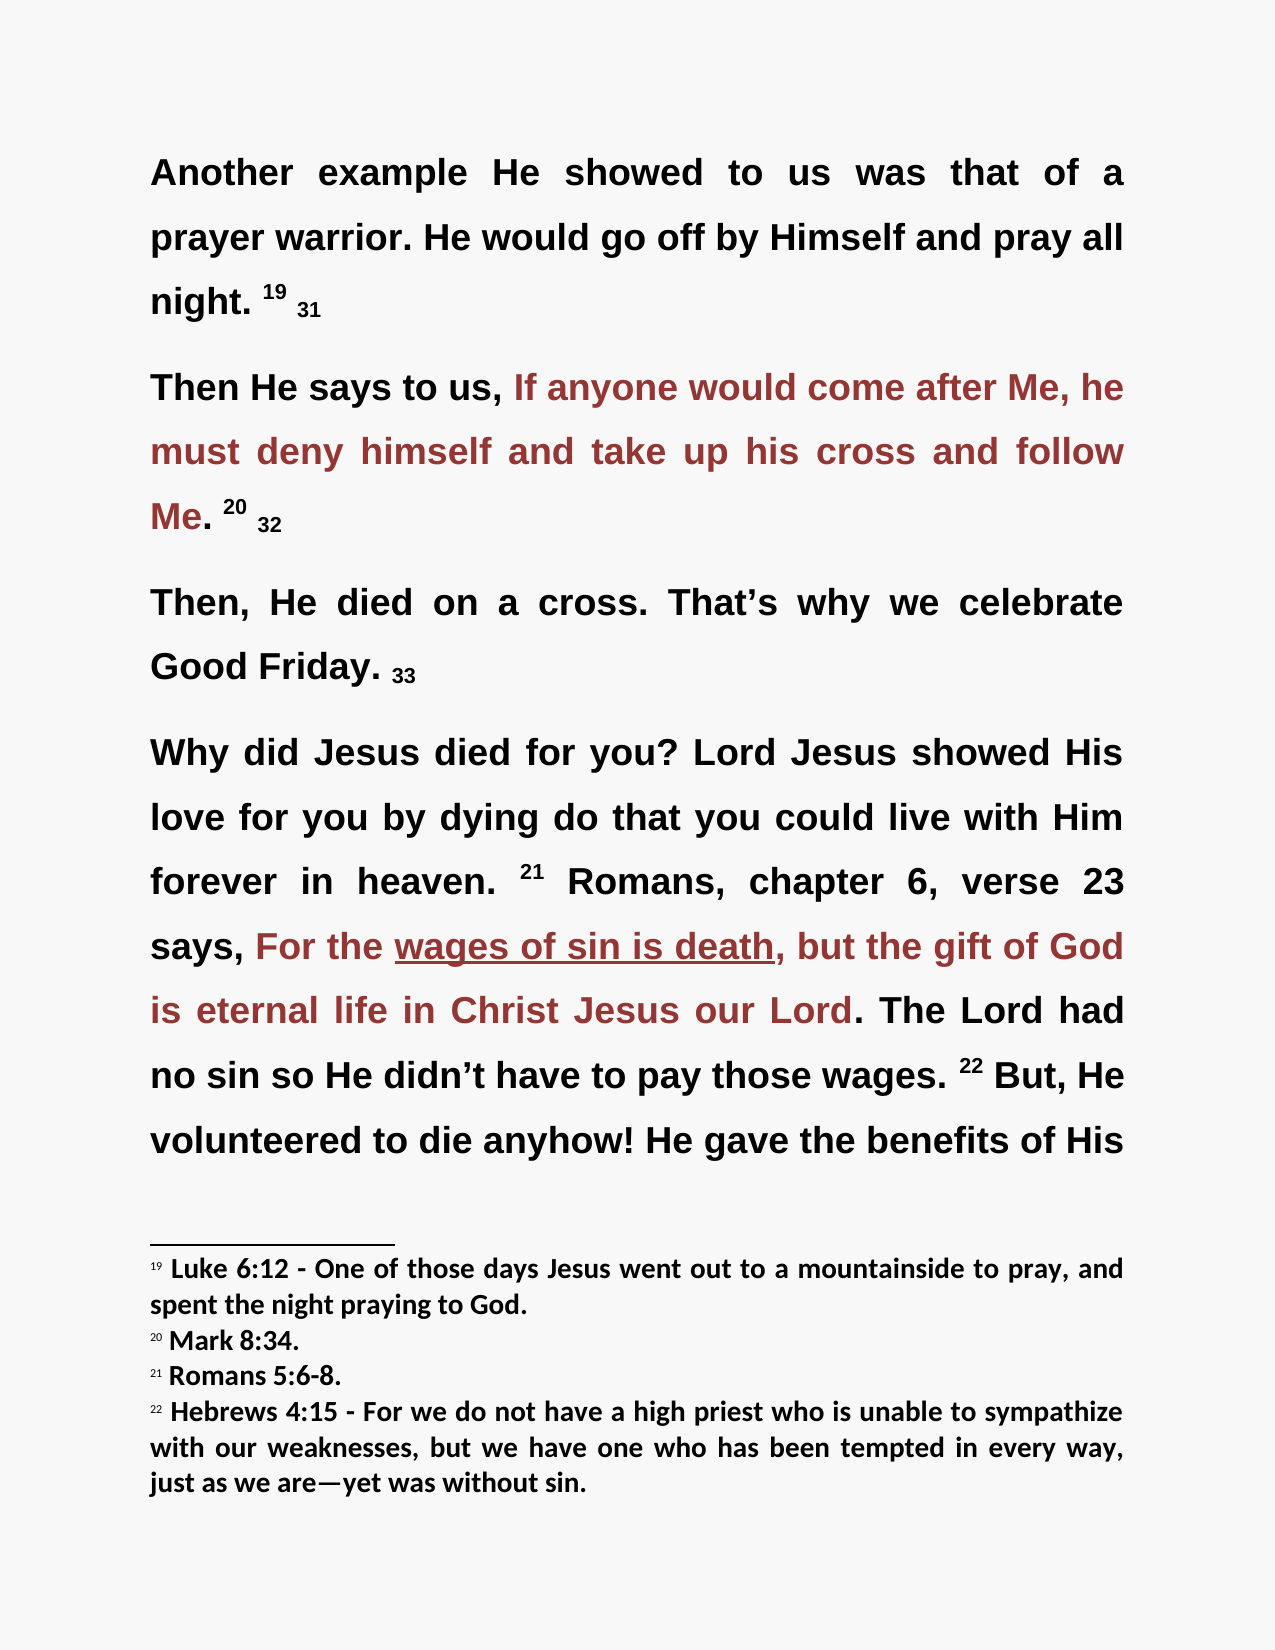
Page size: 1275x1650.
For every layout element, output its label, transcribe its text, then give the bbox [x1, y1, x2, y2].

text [150, 730, 1125, 1161]
text Then He says to us, If anyone would come after Me, he must deny himself and take up his cross and follow Me. 32 [150, 365, 1125, 537]
text Another example He showed to us was that of a prayer warrior. He would go off by Himself and pray all night. 31 [150, 150, 1125, 322]
text Then, He died on a cross. That’s why we celebrate Good Friday. 33 [150, 580, 1125, 688]
